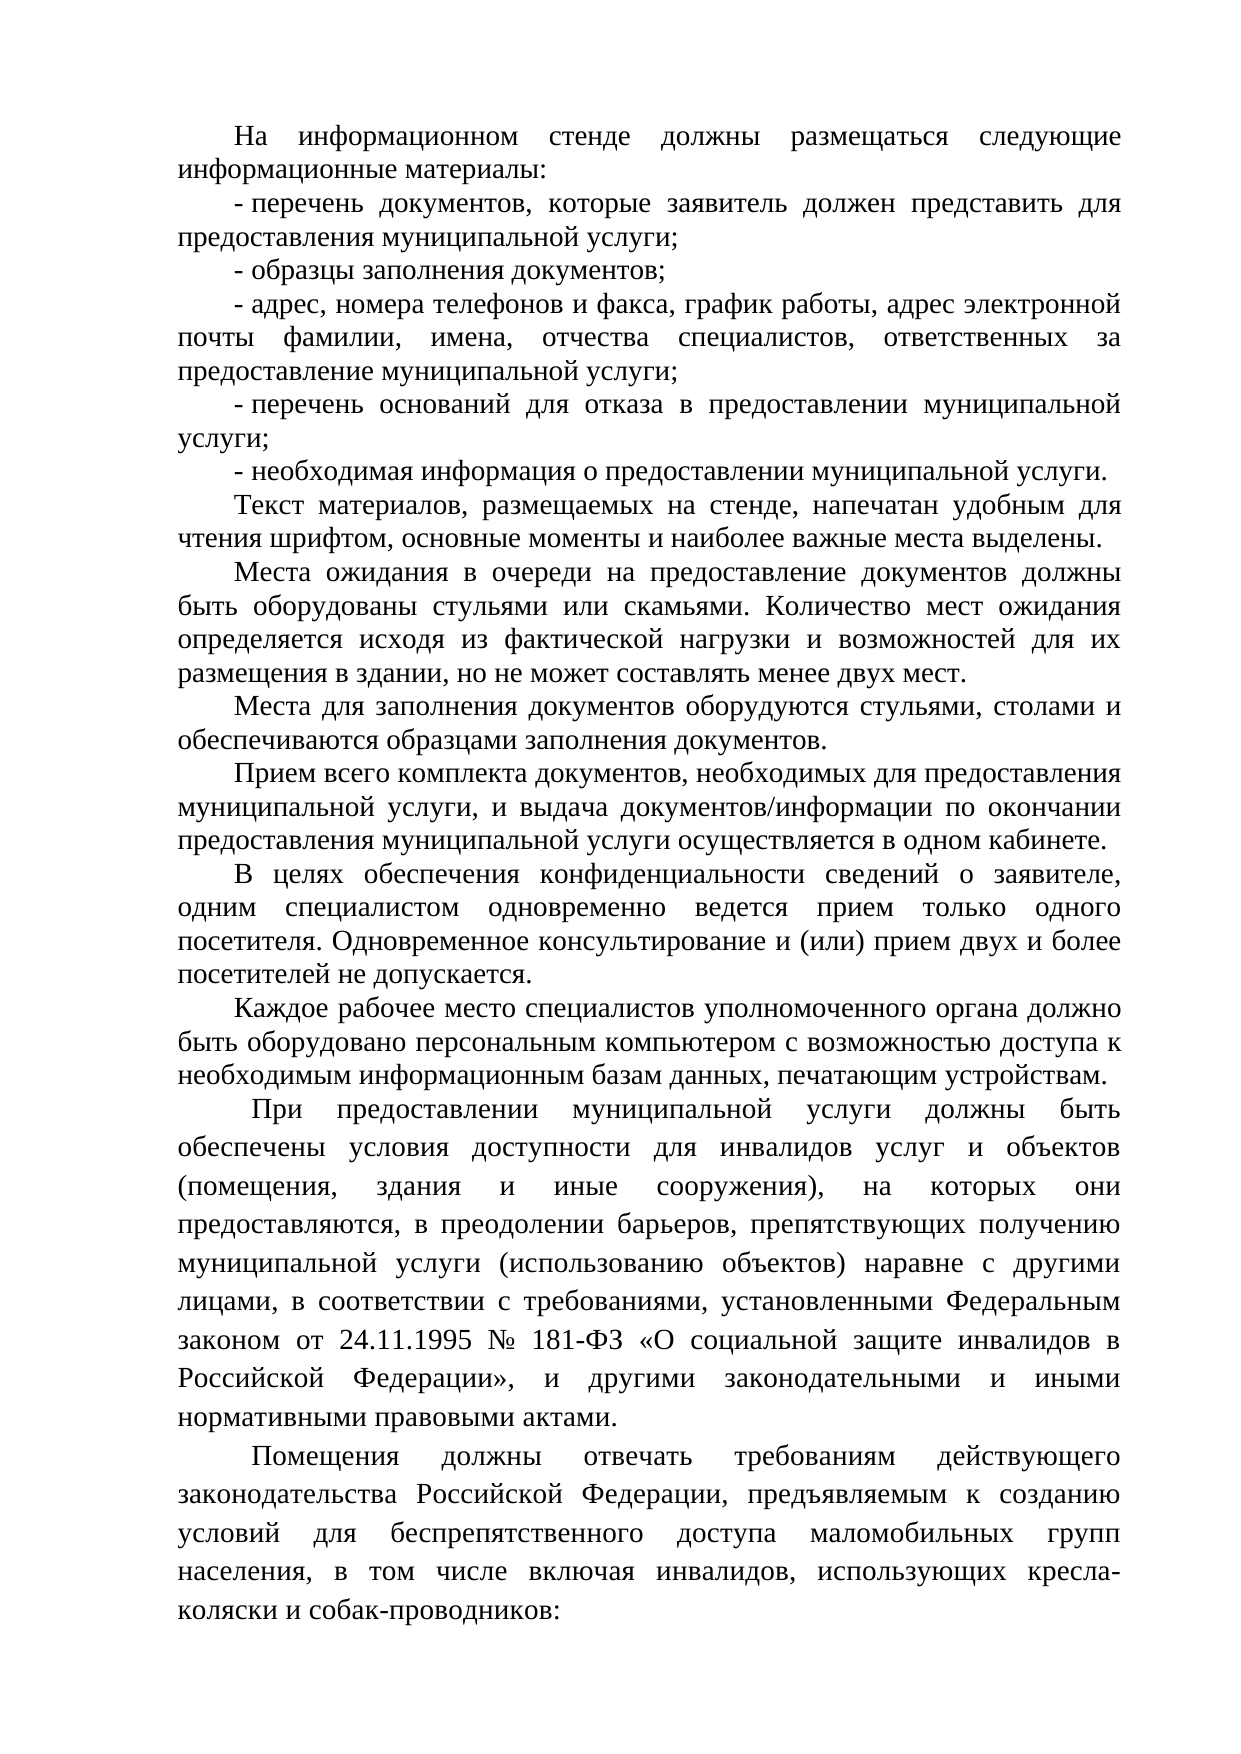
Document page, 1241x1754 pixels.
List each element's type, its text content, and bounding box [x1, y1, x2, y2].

text При предоставлении муниципальной услуги должны быть обеспечены условия доступности для инвалидов услуг и объектов (помещения, здания и иные сооружения), на которых они предоставляются, в преодолении барьеров, препятствующих получению муниципальной услуги (использованию объектов) наравне с другими лицами, в соответствии с требованиями, установленными Федеральным законом от 24.11.1995 № 181-ФЗ «О социальной защите инвалидов в Российской Федерации», и другими законодательными и иными нормативными правовыми актами. [177, 1091, 1122, 1433]
text В целях обеспечения конфиденциальности сведений о заявителе, одним специалистом одновременно ведется прием только одного посетителя. Одновременное консультирование и (или) прием двух и более посетителей не допускается. [177, 856, 1122, 990]
text - необходимая информация о предоставлении муниципальной услуги. [177, 453, 1122, 487]
text - образцы заполнения документов; [177, 252, 1122, 286]
text Места ожидания в очереди на предоставление документов должны быть оборудованы стульями или скамьями. Количество мест ожидания определяется исходя из фактической нагрузки и возможностей для их размещения в здании, но не может составлять менее двух мест. [177, 554, 1122, 688]
text На информационном стенде должны размещаться следующие информационные материалы: [177, 118, 1122, 185]
text - адрес, номера телефонов и факса, график работы, адрес электронной почты фамилии, имена, отчества специалистов, ответственных за предоставление муниципальной услуги; [177, 286, 1122, 386]
text Помещения должны отвечать требованиям действующего законодательства Российской Федерации, предъявляемым к созданию условий для беспрепятственного доступа маломобильных групп населения, в том числе включая инвалидов, использующих кресла-коляски и собак-проводников: [177, 1438, 1122, 1625]
text - перечень документов, которые заявитель должен представить для предоставления муниципальной услуги; [177, 185, 1122, 252]
text Текст материалов, размещаемых на стенде, напечатан удобным для чтения шрифтом, основные моменты и наиболее важные места выделены. [177, 487, 1122, 554]
text Каждое рабочее место специалистов уполномоченного органа должно быть оборудовано персональным компьютером с возможностью доступа к необходимым информационным базам данных, печатающим устройствам. [177, 990, 1122, 1091]
text - перечень оснований для отказа в предоставлении муниципальной услуги; [177, 386, 1122, 453]
text Места для заполнения документов оборудуются стульями, столами и обеспечиваются образцами заполнения документов. [177, 688, 1122, 755]
text Прием всего комплекта документов, необходимых для предоставления муниципальной услуги, и выдача документов/информации по окончании предоставления муниципальной услуги осуществляется в одном кабинете. [177, 755, 1122, 856]
